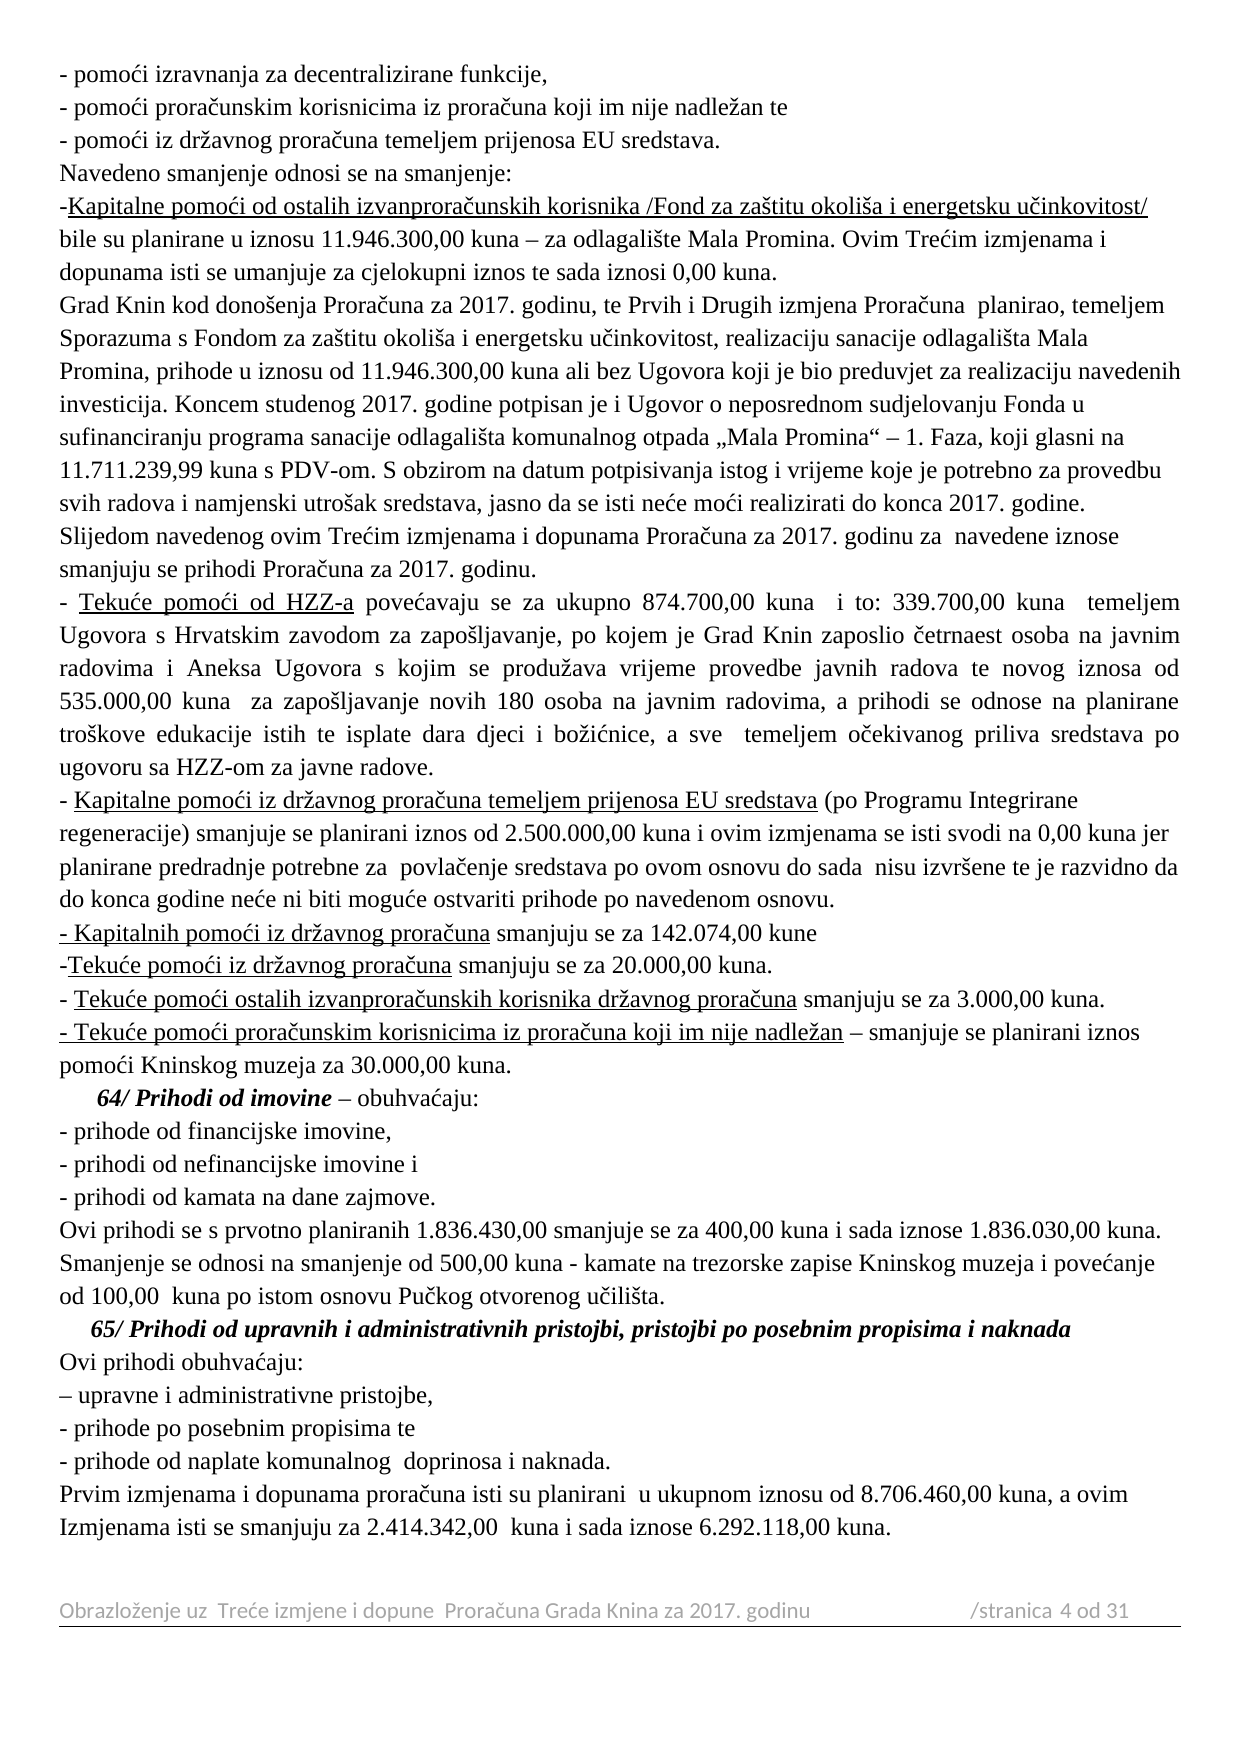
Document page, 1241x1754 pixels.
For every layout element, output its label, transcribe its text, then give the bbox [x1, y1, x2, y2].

text - pomoći proračunskim korisnicima iz proračuna koji im nije nadležan te [59, 92, 1181, 121]
text 65/ Prihodi od upravnih i administrativnih pristojbi, pristojbi po posebnim propisima i naknada [59, 1314, 1181, 1343]
text Grad Knin kod donošenja Proračuna za 2017. godinu, te Prvih i Drugih izmjena Proračuna planirao, temeljem Sporazuma s Fondom za zaštitu okoliša i energetsku učinkovitost, realizaciju sanacije odlagališta Mala Promina, prihode u iznosu od 11.946.300,00 kuna ali bez Ugovora koji je bio preduvjet za realizaciju navedenih investicija. Koncem studenog 2017. godine potpisan je i Ugovor o neposrednom sudjelovanju Fonda u sufinanciranju programa sanacije odlagališta komunalnog otpada „Mala Promina“ – 1. Faza, koji glasni na 11.711.239,99 kuna s PDV-om. S obzirom na datum potpisivanja istog i vrijeme koje je potrebno za provedbu svih radova i namjenski utrošak sredstava, jasno da se isti neće moći realizirati do konca 2017. godine. Slijedom navedenog ovim Trećim izmjenama i dopunama Proračuna za 2017. godinu za navedene iznose smanjuju se prihodi Proračuna za 2017. godinu. [59, 290, 1181, 583]
text - pomoći izravnanja za decentralizirane funkcije, [59, 59, 1181, 88]
text - Tekuće pomoći od HZZ-a povećavaju se za ukupno 874.700,00 kuna i to: 339.700,00 kuna temeljem Ugovora s Hrvatskim zavodom za zapošljavanje, po kojem je Grad Knin zaposlio četrnaest osoba na javnim radovima i Aneksa Ugovora s kojim se produžava vrijeme provedbe javnih radova te novog iznosa od 535.000,00 kuna za zapošljavanje novih 180 osoba na javnim radovima, a prihodi se odnose na planirane troškove edukacije istih te isplate dara djeci i božićnice, a sve temeljem očekivanog priliva sredstava po ugovoru sa HZZ-om za javne radove. [59, 587, 1181, 781]
text Navedeno smanjenje odnosi se na smanjenje: [59, 158, 1181, 187]
text -Tekuće pomoći iz državnog proračuna smanjuju se za 20.000,00 kuna. [59, 951, 1181, 979]
text - prihodi od kamata na dane zajmove. [59, 1182, 1181, 1211]
text - prihodi od nefinancijske imovine i [59, 1149, 1181, 1177]
text Ovi prihodi obuhvaćaju: [59, 1347, 1181, 1376]
text - prihode po posebnim propisima te [59, 1413, 1181, 1442]
text - Kapitalne pomoći iz državnog proračuna temeljem prijenosa EU sredstava (po Programu Integrirane regeneracije) smanjuje se planirani iznos od 2.500.000,00 kuna i ovim izmjenama se isti svodi na 0,00 kuna jer planirane predradnje potrebne za povlačenje sredstava po ovom osnovu do sada nisu izvršene te je razvidno da do konca godine neće ni biti moguće ostvariti prihode po navedenom osnovu. [59, 786, 1181, 913]
text - Tekuće pomoći proračunskim korisnicima iz proračuna koji im nije nadležan – smanjuje se planirani iznos pomoći Kninskog muzeja za 30.000,00 kuna. [59, 1017, 1181, 1078]
text -Kapitalne pomoći od ostalih izvanproračunskih korisnika /Fond za zaštitu okoliša i energetsku učinkovitost/ bile su planirane u iznosu 11.946.300,00 kuna – za odlagalište Mala Promina. Ovim Trećim izmjenama i dopunama isti se umanjuje za cjelokupni iznos te sada iznosi 0,00 kuna. [59, 191, 1181, 286]
text - prihode od naplate komunalnog doprinosa i naknada. [59, 1446, 1181, 1475]
text 64/ Prihodi od imovine – obuhvaćaju: [59, 1083, 1181, 1111]
text - Tekuće pomoći ostalih izvanproračunskih korisnika državnog proračuna smanjuju se za 3.000,00 kuna. [59, 984, 1181, 1012]
text - prihode od financijske imovine, [59, 1116, 1181, 1144]
text Ovi prihodi se s prvotno planiranih 1.836.430,00 smanjuje se za 400,00 kuna i sada iznose 1.836.030,00 kuna. Smanjenje se odnosi na smanjenje od 500,00 kuna - kamate na trezorske zapise Kninskog muzeja i povećanje od 100,00 kuna po istom osnovu Pučkog otvorenog učilišta. [59, 1215, 1181, 1309]
text – upravne i administrativne pristojbe, [59, 1380, 1181, 1409]
text - pomoći iz državnog proračuna temeljem prijenosa EU sredstava. [59, 125, 1181, 154]
text - Kapitalnih pomoći iz državnog proračuna smanjuju se za 142.074,00 kune [59, 918, 1181, 946]
text Prvim izmjenama i dopunama proračuna isti su planirani u ukupnom iznosu od 8.706.460,00 kuna, a ovim Izmjenama isti se smanjuju za 2.414.342,00 kuna i sada iznose 6.292.118,00 kuna. [59, 1479, 1181, 1541]
